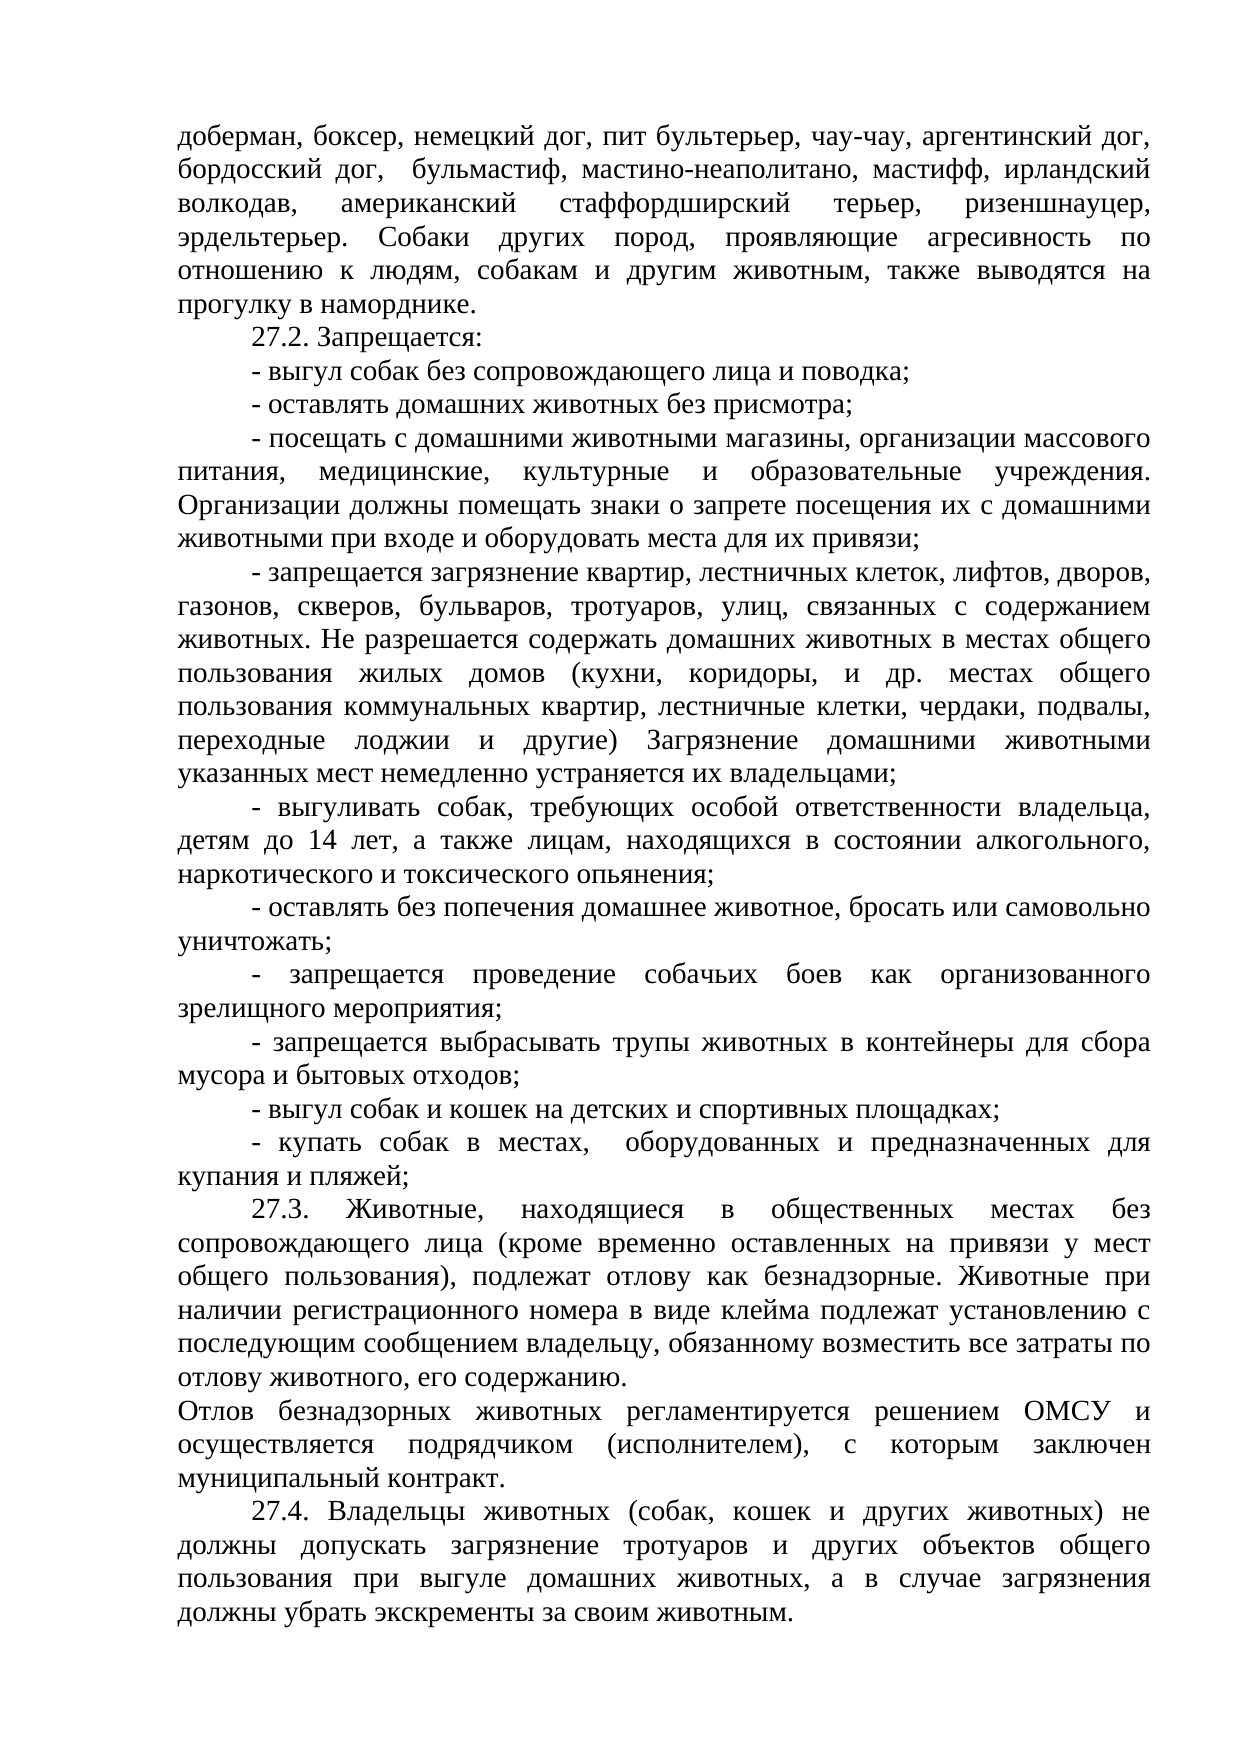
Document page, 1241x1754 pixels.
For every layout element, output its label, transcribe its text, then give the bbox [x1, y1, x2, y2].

text - выгул собак и кошек на детских и спортивных площадках; [177, 1091, 1152, 1124]
text - запрещается загрязнение квартир, лестничных клеток, лифтов, дворов, газонов, скверов, бульваров, тротуаров, улиц, связанных с содержанием животных. Не разрешается содержать домашних животных в местах общего пользования жилых домов (кухни, коридоры, и др. местах общего пользования коммунальных квартир, лестничные клетки, чердаки, подвалы, переходные лоджии и другие) Загрязнение домашними животными указанных мест немедленно устраняется их владельцами; [177, 554, 1152, 789]
text - оставлять домашних животных без присмотра; [177, 386, 1152, 420]
text - купать собак в местах, оборудованных и предназначенных для купания и пляжей; [177, 1124, 1152, 1191]
text 27.4. Владельцы животных (собак, кошек и других животных) не должны допускать загрязнение тротуаров и других объектов общего пользования при выгуле домашних животных, а в случае загрязнения должны убрать экскременты за своим животным. [177, 1493, 1152, 1627]
text 27.2. Запрещается: [177, 319, 1152, 353]
text - оставлять без попечения домашнее животное, бросать или самовольно уничтожать; [177, 889, 1152, 957]
text - запрещается проведение собачьих боев как организованного зрелищного мероприятия; [177, 957, 1152, 1024]
text - запрещается выбрасывать трупы животных в контейнеры для сбора мусора и бытовых отходов; [177, 1024, 1152, 1091]
text - выгуливать собак, требующих особой ответственности владельца, детям до 14 лет, а также лицам, находящихся в состоянии алкогольного, наркотического и токсического опьянения; [177, 789, 1152, 889]
text - посещать с домашними животными магазины, организации массового питания, медицинские, культурные и образовательные учреждения. Организации должны помещать знаки о запрете посещения их с домашними животными при входе и оборудовать места для их привязи; [177, 420, 1152, 554]
text Отлов безнадзорных животных регламентируется решением ОМСУ и осуществляется подрядчиком (исполнителем), с которым заключен муниципальный контракт. [177, 1393, 1152, 1493]
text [177, 118, 1152, 319]
text 27.3. Животные, находящиеся в общественных местах без сопровождающего лица (кроме временно оставленных на привязи у мест общего пользования), подлежат отлову как безнадзорные. Животные при наличии регистрационного номера в виде клейма подлежат установлению с последующим сообщением владельцу, обязанному возместить все затраты по отлову животного, его содержанию. [177, 1191, 1152, 1393]
text - выгул собак без сопровождающего лица и поводка; [177, 353, 1152, 386]
